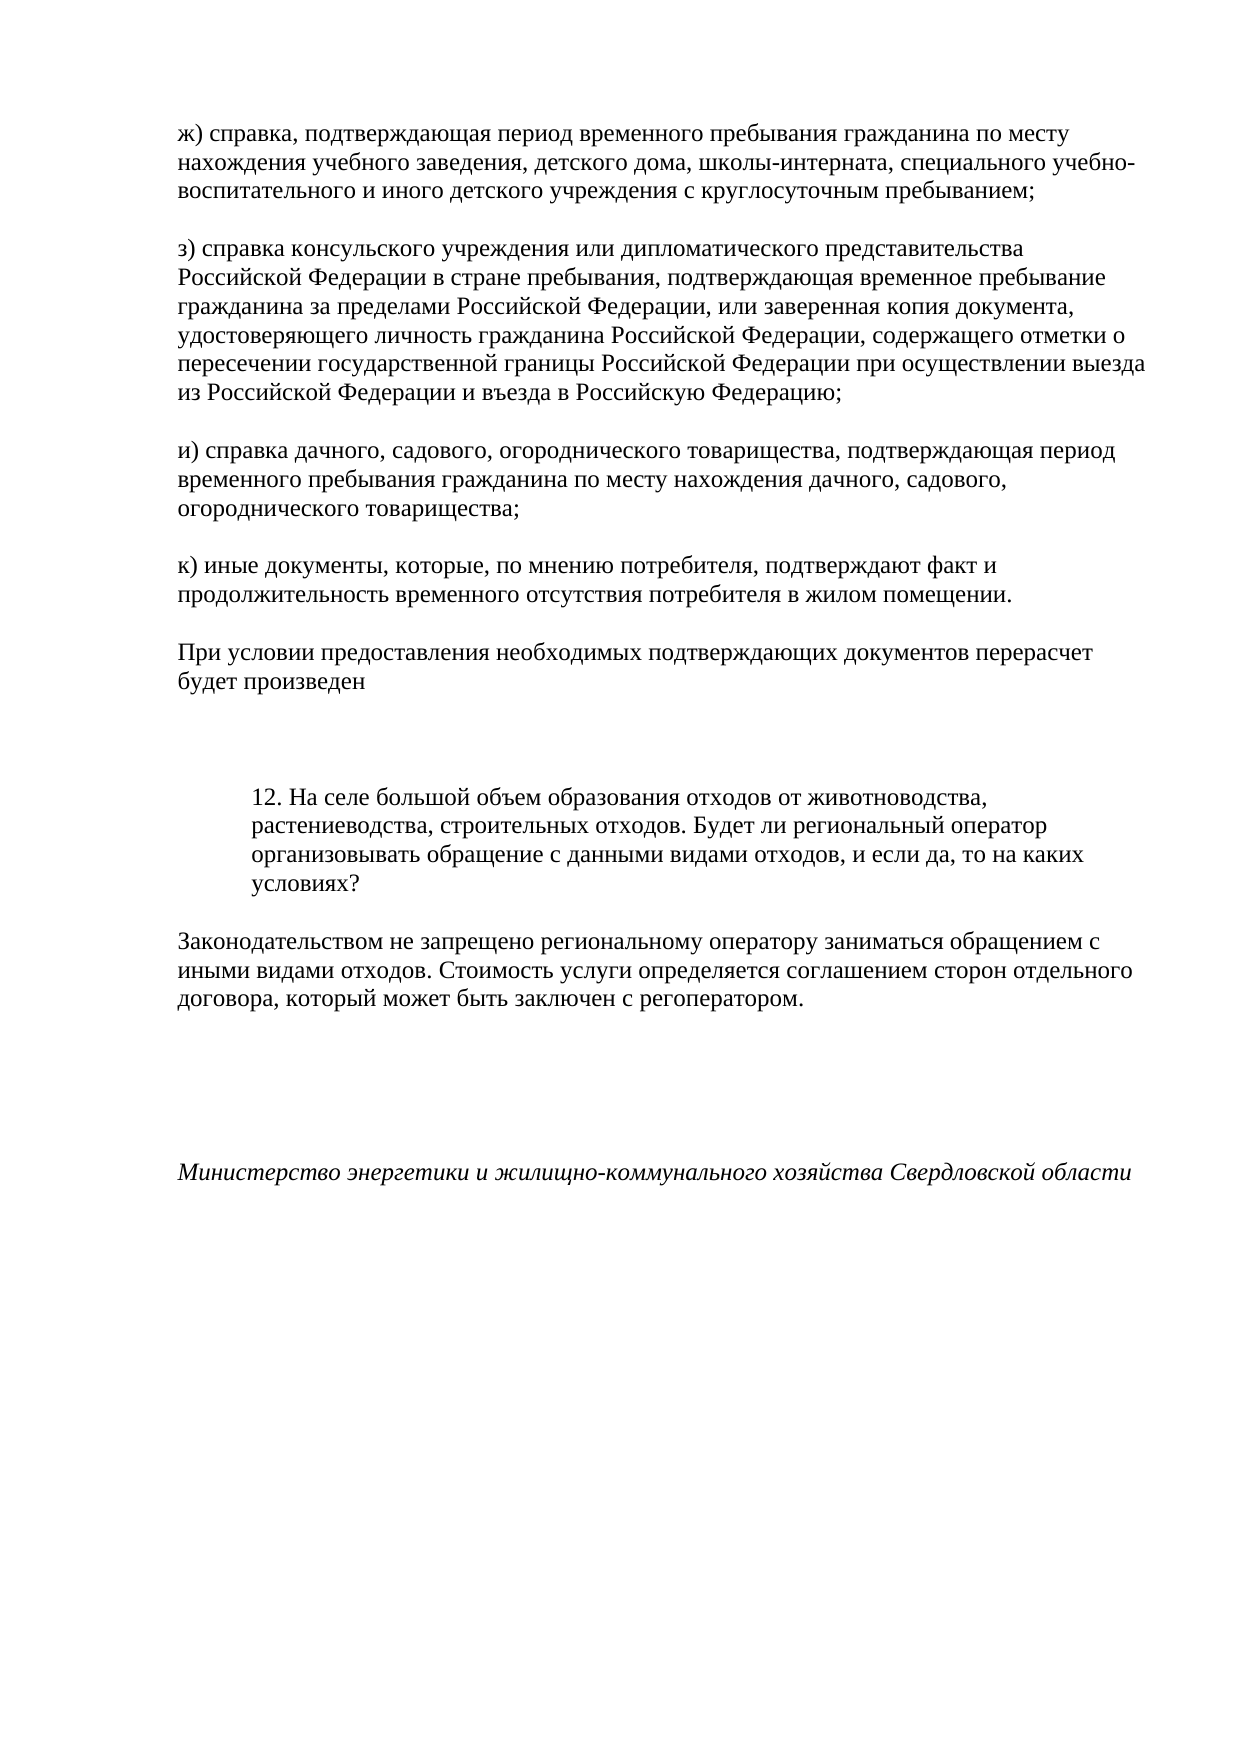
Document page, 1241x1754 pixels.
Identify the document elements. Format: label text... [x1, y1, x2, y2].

text з) справка консульского учреждения или дипломатического представительства Российской Федерации в стране пребывания, подтверждающая временное пребывание гражданина за пределами Российской Федерации, или заверенная копия документа, удостоверяющего личность гражданина Российской Федерации, содержащего отметки о пересечении государственной границы Российской Федерации при осуществлении выезда из Российской Федерации и въезда в Российскую Федерацию; [177, 233, 1152, 406]
text ж) справка, подтверждающая период временного пребывания гражданина по месту нахождения учебного заведения, детского дома, школы-интерната, специального учебно-воспитательного и иного детского учреждения с круглосуточным пребыванием; [177, 118, 1152, 204]
text и) справка дачного, садового, огороднического товарищества, подтверждающая период временного пребывания гражданина по месту нахождения дачного, садового, огороднического товарищества; [177, 435, 1152, 521]
text 12. На селе большой объем образования отходов от животноводства, растениеводства, строительных отходов. Будет ли региональный оператор организовывать обращение с данными видами отходов, и если да, то на каких условиях? [251, 782, 1152, 897]
text При условии предоставления необходимых подтверждающих документов перерасчет будет произведен [177, 637, 1152, 695]
text к) иные документы, которые, по мнению потребителя, подтверждают факт и продолжительность временного отсутствия потребителя в жилом помещении. [177, 551, 1152, 608]
text Министерство энергетики и жилищно-коммунального хозяйства Свердловской области [177, 1157, 1152, 1186]
text Законодательством не запрещено региональному оператору заниматься обращением с иными видами отходов. Стоимость услуги определяется соглашением сторон отдельного договора, который может быть заключен с регоператором. [177, 926, 1152, 1012]
